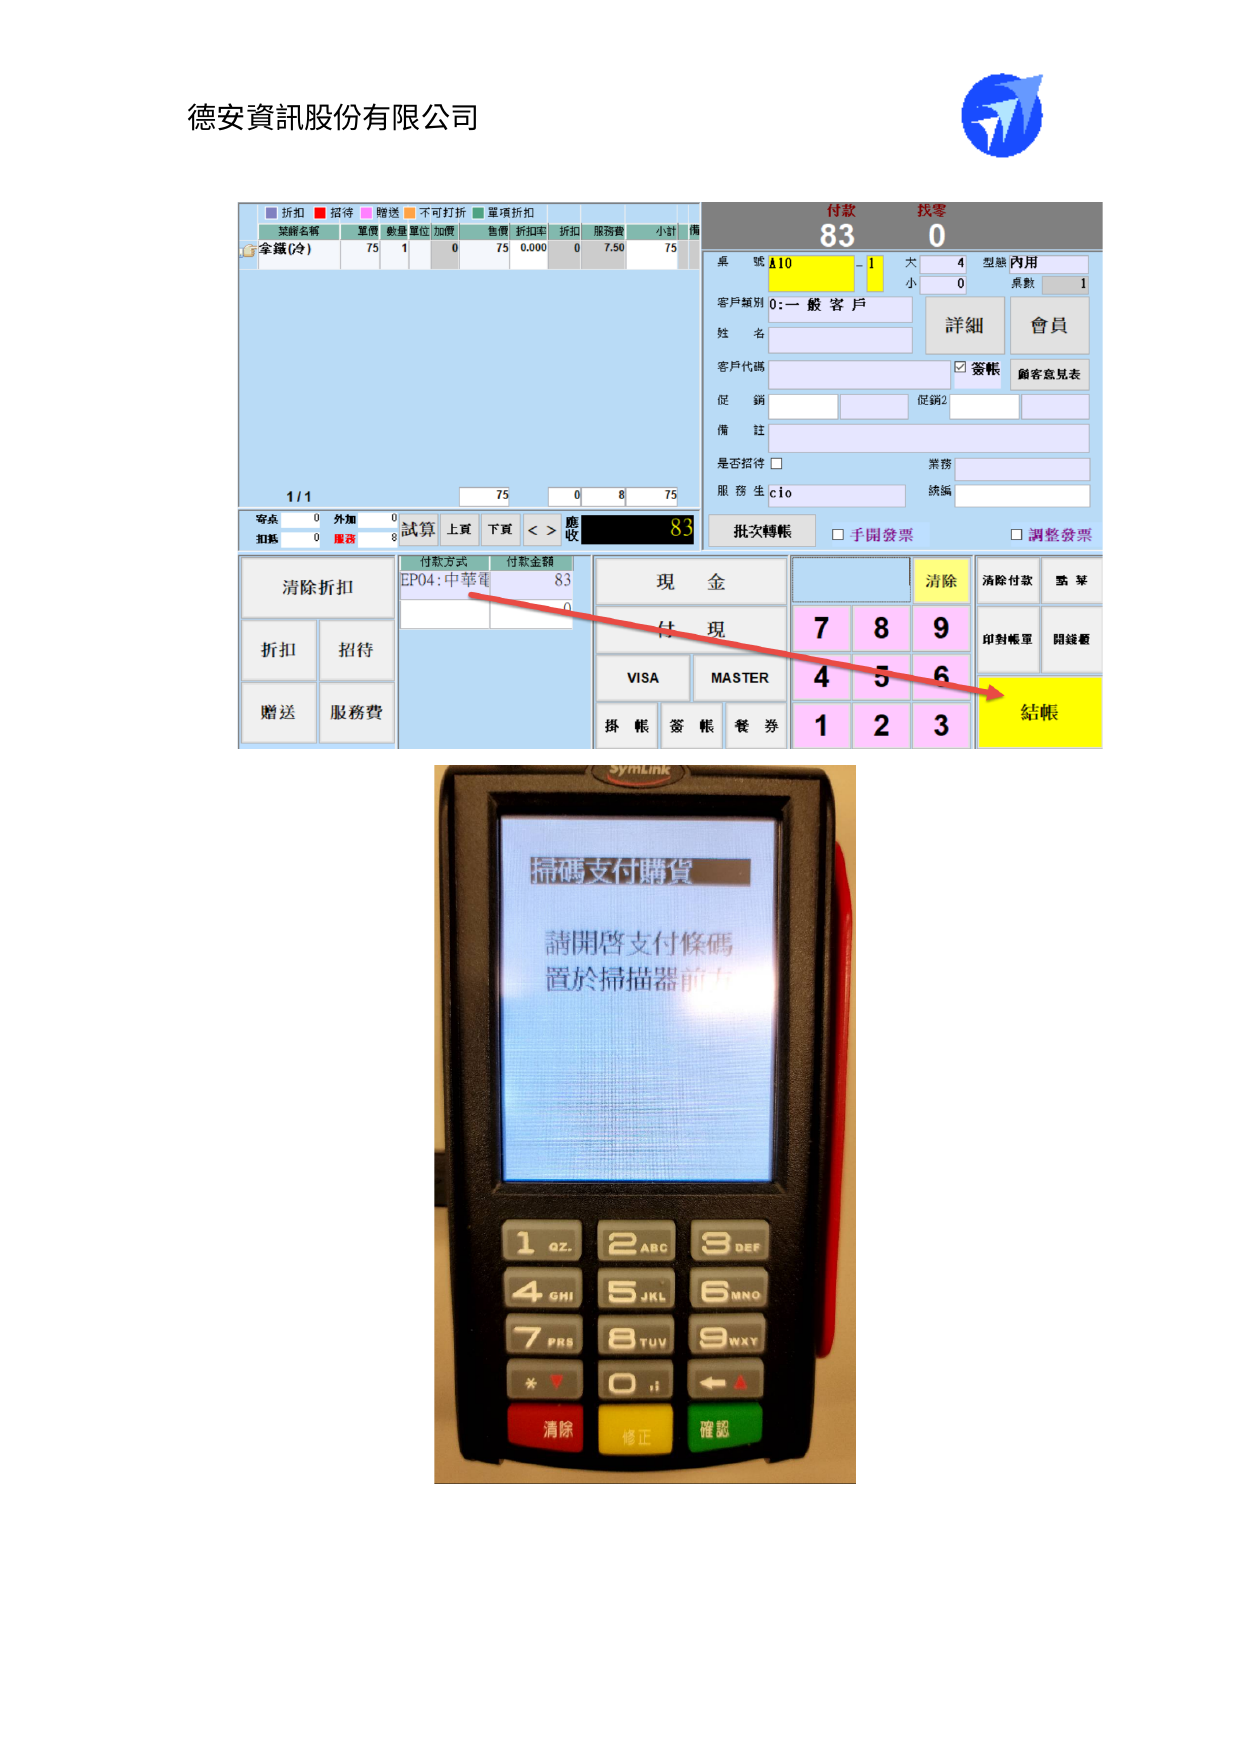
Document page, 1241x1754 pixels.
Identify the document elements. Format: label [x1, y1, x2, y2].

picture [237, 202, 1103, 749]
picture [955, 72, 1050, 159]
picture [434, 765, 856, 1484]
